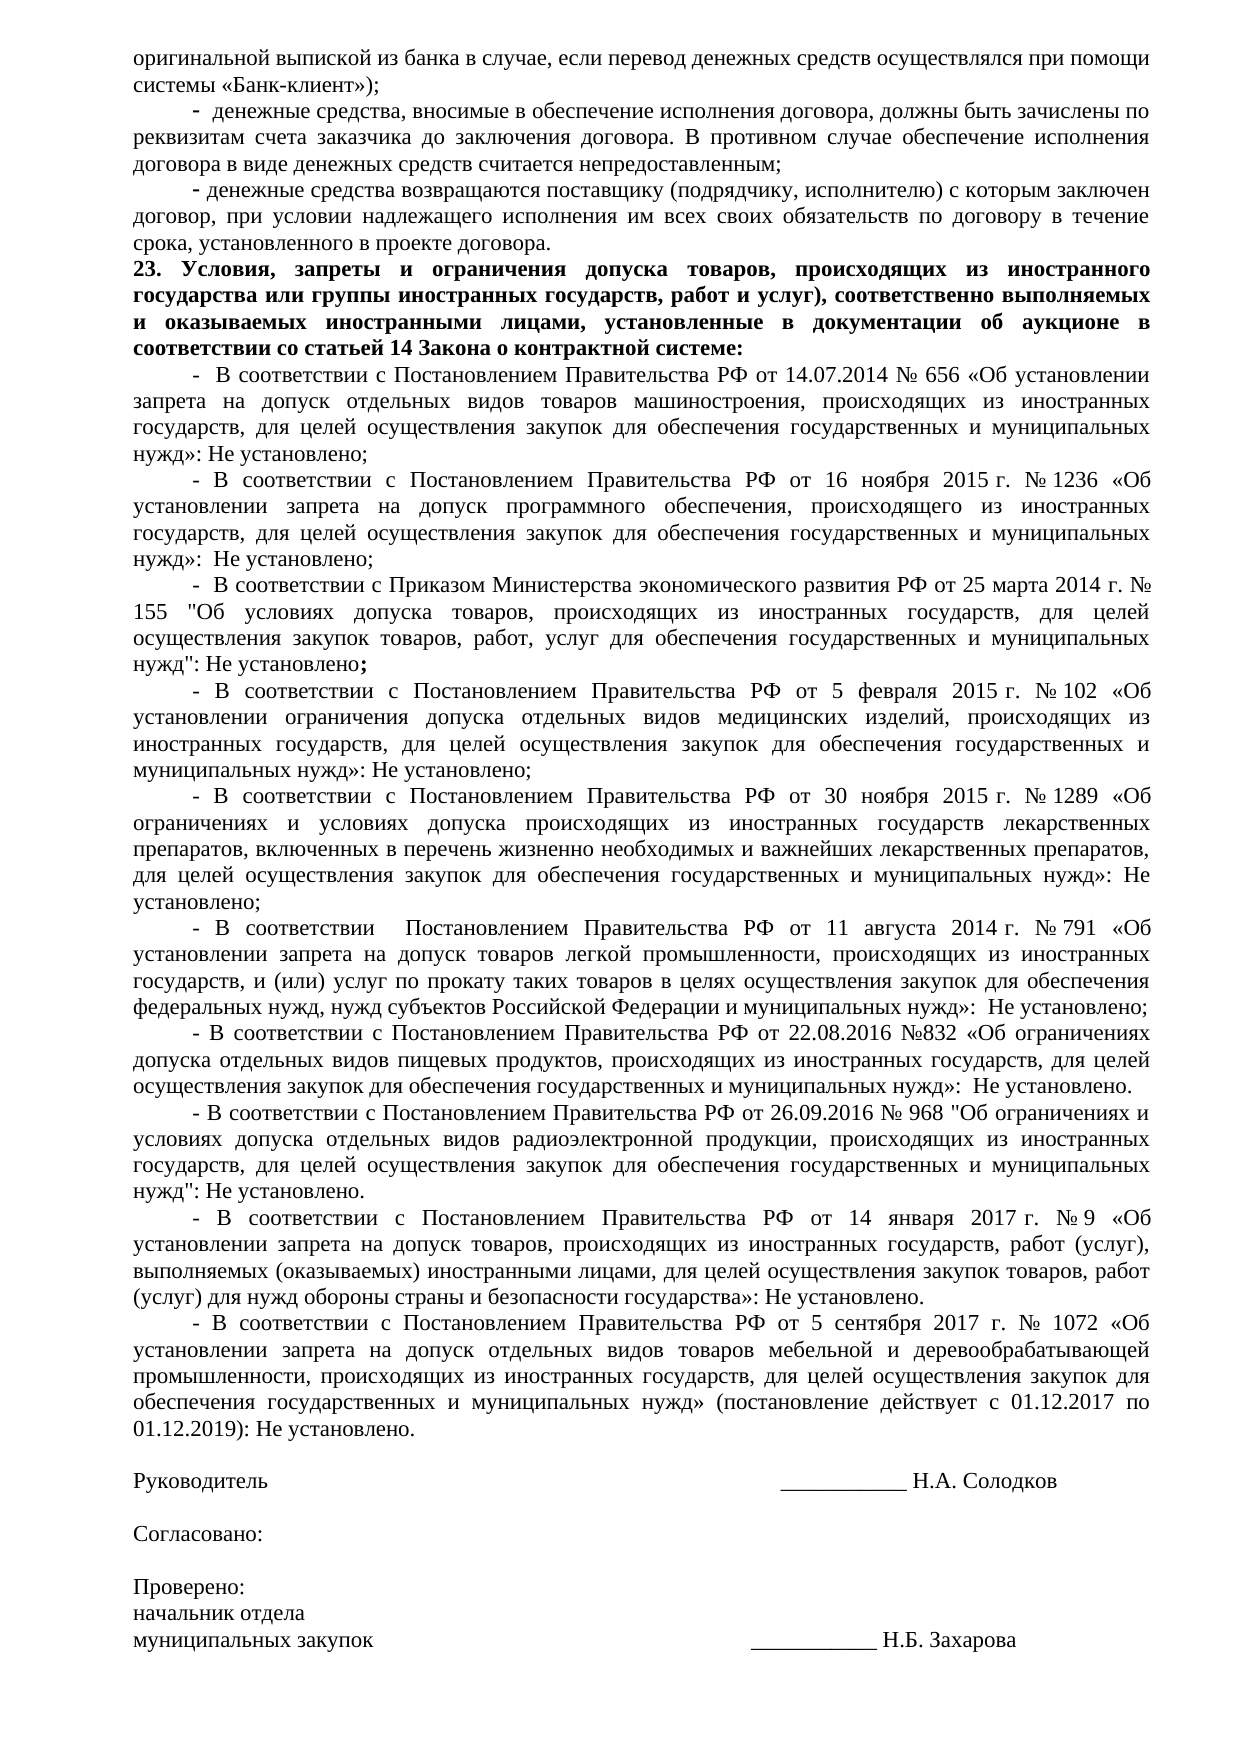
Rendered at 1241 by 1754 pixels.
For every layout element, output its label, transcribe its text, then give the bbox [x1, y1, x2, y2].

text - В соответствии с Постановлением Правительства РФ от 16 ноября 2015 г. № 1236 «Об установлении запрета на допуск программного обеспечения, происходящего из иностранных государств, для целей осуществления закупок для обеспечения государственных и муниципальных нужд»: Не установлено; [133, 466, 1152, 571]
text - В соответствии с Постановлением Правительства РФ от 5 февраля 2015 г. № 102 «Об установлении ограничения допуска отдельных видов медицинских изделий, происходящих из иностранных государств, для целей осуществления закупок для обеспечения государственных и муниципальных нужд»: Не установлено; [133, 677, 1152, 782]
text - В соответствии с Постановлением Правительства РФ от 30 ноября 2015 г. № 1289 «Об ограничениях и условиях допуска происходящих из иностранных государств лекарственных препаратов, включенных в перечень жизненно необходимых и важнейших лекарственных препаратов, для целей осуществления закупок для обеспечения государственных и муниципальных нужд»: Не установлено; [133, 782, 1152, 914]
text - В соответствии Постановлением Правительства РФ от 11 августа 2014 г. № 791 «Об установлении запрета на допуск товаров легкой промышленности, происходящих из иностранных государств, и (или) услуг по прокату таких товаров в целях осуществления закупок для обеспечения федеральных нужд, нужд субъектов Российской Федерации и муниципальных нужд»: Не установлено; [133, 914, 1152, 1019]
text - В соответствии с Постановлением Правительства РФ от 14.07.2014 № 656 «Об установлении запрета на допуск отдельных видов товаров машиностроения, происходящих из иностранных государств, для целей осуществления закупок для обеспечения государственных и муниципальных нужд»: Не установлено; [133, 361, 1152, 466]
text - В соответствии с Постановлением Правительства РФ от 22.08.2016 №832 «Об ограничениях допуска отдельных видов пищевых продуктов, происходящих из иностранных государств, для целей осуществления закупок для обеспечения государственных и муниципальных нужд»: Не установлено. [133, 1019, 1152, 1098]
text Проверено: [133, 1573, 1152, 1599]
text начальник отдела [133, 1599, 1152, 1626]
text - В соответствии с Приказом Министерства экономического развития РФ от 25 марта 2014 г. № 155 "Об условиях допуска товаров, происходящих из иностранных государств, для целей осуществления закупок товаров, работ, услуг для обеспечения государственных и муниципальных нужд": Не установлено; [133, 571, 1152, 677]
text Руководитель ___________ Н.А. Солодков [133, 1467, 1152, 1494]
text - В соответствии с Постановлением Правительства РФ от 5 сентября 2017 г. № 1072 «Об установлении запрета на допуск отдельных видов товаров мебельной и деревообрабатывающей промышленности, происходящих из иностранных государств, для целей осуществления закупок для обеспечения государственных и муниципальных нужд» (постановление действует с 01.12.2017 по 01.12.2019): Не установлено. [133, 1309, 1152, 1441]
subtitle 23. Условия, запреты и ограничения допуска товаров, происходящих из иностранного государства или группы иностранных государств, работ и услуг), соответственно выполняемых и оказываемых иностранными лицами, установленные в документации об аукционе в соответствии со статьей 14 Закона о контрактной системе: [133, 255, 1152, 361]
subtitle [133, 44, 1152, 97]
text - В соответствии с Постановлением Правительства РФ от 14 января 2017 г. № 9 «Об установлении запрета на допуск товаров, происходящих из иностранных государств, работ (услуг), выполняемых (оказываемых) иностранными лицами, для целей осуществления закупок товаров, работ (услуг) для нужд обороны страны и безопасности государства»: Не установлено. [133, 1204, 1152, 1309]
text Согласовано: [133, 1520, 1152, 1547]
subtitle денежные средства возвращаются поставщику (подрядчику, исполнителю) с которым заключен договор, при условии надлежащего исполнения им всех своих обязательств по договору в течение срока, установленного в проекте договора. [133, 176, 1152, 255]
subtitle денежные средства, вносимые в обеспечение исполнения договора, должны быть зачислены по реквизитам счета заказчика до заключения договора. В противном случае обеспечение исполнения договора в виде денежных средств считается непредоставленным; [133, 97, 1152, 176]
text муниципальных закупок ___________ Н.Б. Захарова [133, 1626, 1152, 1652]
text - В соответствии с Постановлением Правительства РФ от 26.09.2016 № 968 "Об ограничениях и условиях допуска отдельных видов радиоэлектронной продукции, происходящих из иностранных государств, для целей осуществления закупок для обеспечения государственных и муниципальных нужд": Не установлено. [133, 1098, 1152, 1204]
